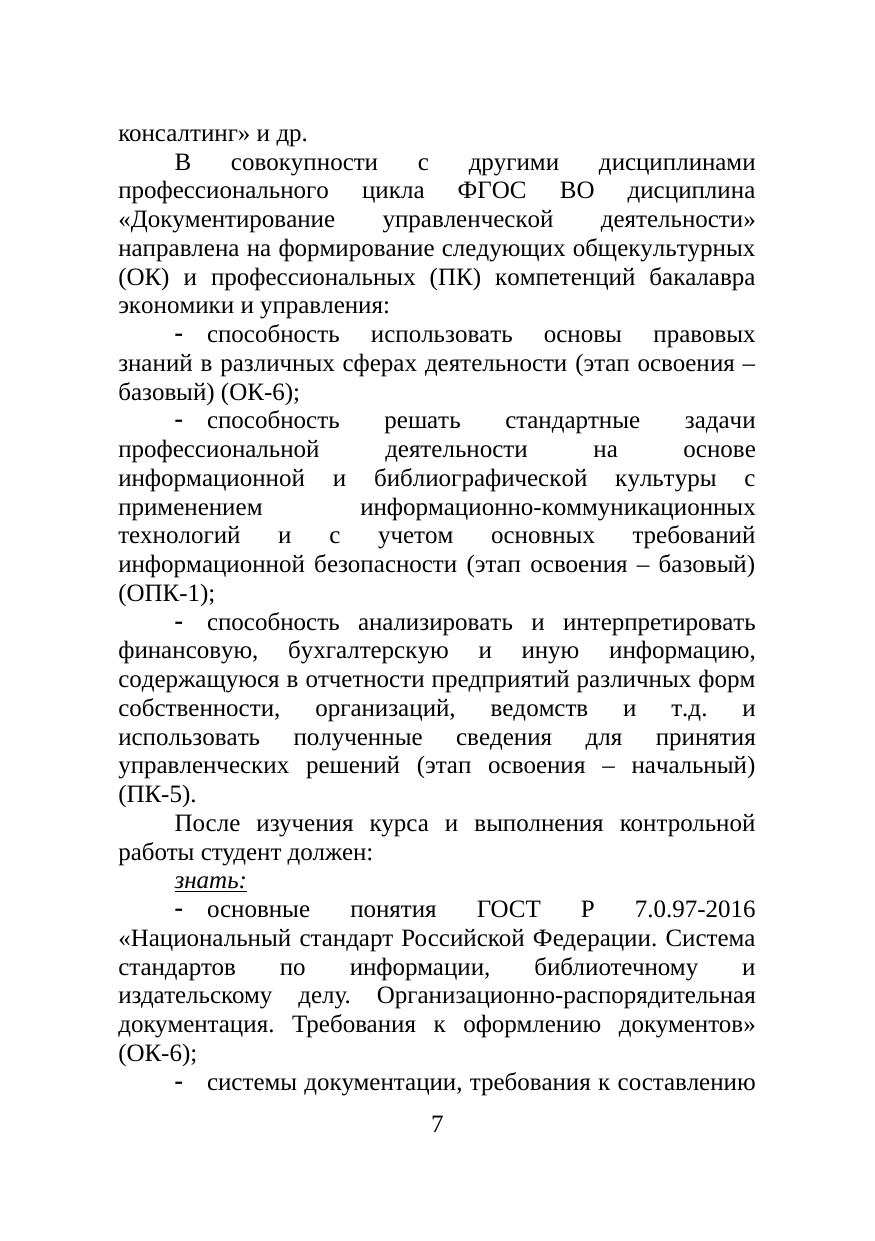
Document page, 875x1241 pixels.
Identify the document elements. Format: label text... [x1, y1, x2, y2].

text В совокупности с другими дисциплинами профессионального цикла ФГОС ВО дисциплина «Документирование управленческой деятельности» направлена на формирование следующих общекультурных (ОК) и профессиональных (ПК) компетенций бакалавра экономики и управления: [118, 147, 756, 319]
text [118, 118, 756, 147]
text знать: [118, 866, 756, 894]
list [118, 1067, 756, 1096]
list способность решать стандартные задачи профессиональной деятельности на основе информационной и библиографической культуры с применением информационно-коммуникационных технологий и с учетом основных требований информационной безопасности (этап освоения – базовый) (ОПК-1); [118, 406, 756, 607]
list способность использовать основы правовых знаний в различных сферах деятельности (этап освоения – базовый) (ОК-6); [118, 319, 756, 406]
text После изучения курса и выполнения контрольной работы студент должен: [118, 808, 756, 866]
list основные понятия ГОСТ Р 7.0.97-2016 «Национальный стандарт Российской Федерации. Система стандартов по информации, библиотечному и издательскому делу. Организационно-распорядительная документация. Требования к оформлению документов» (ОК-6); [118, 894, 756, 1067]
list способность анализировать и интерпретировать финансовую, бухгалтерскую и иную информацию, содержащуюся в отчетности предприятий различных форм собственности, организаций, ведомств и т.д. и использовать полученные сведения для принятия управленческих решений (этап освоения – начальный) (ПК-5). [118, 607, 756, 808]
